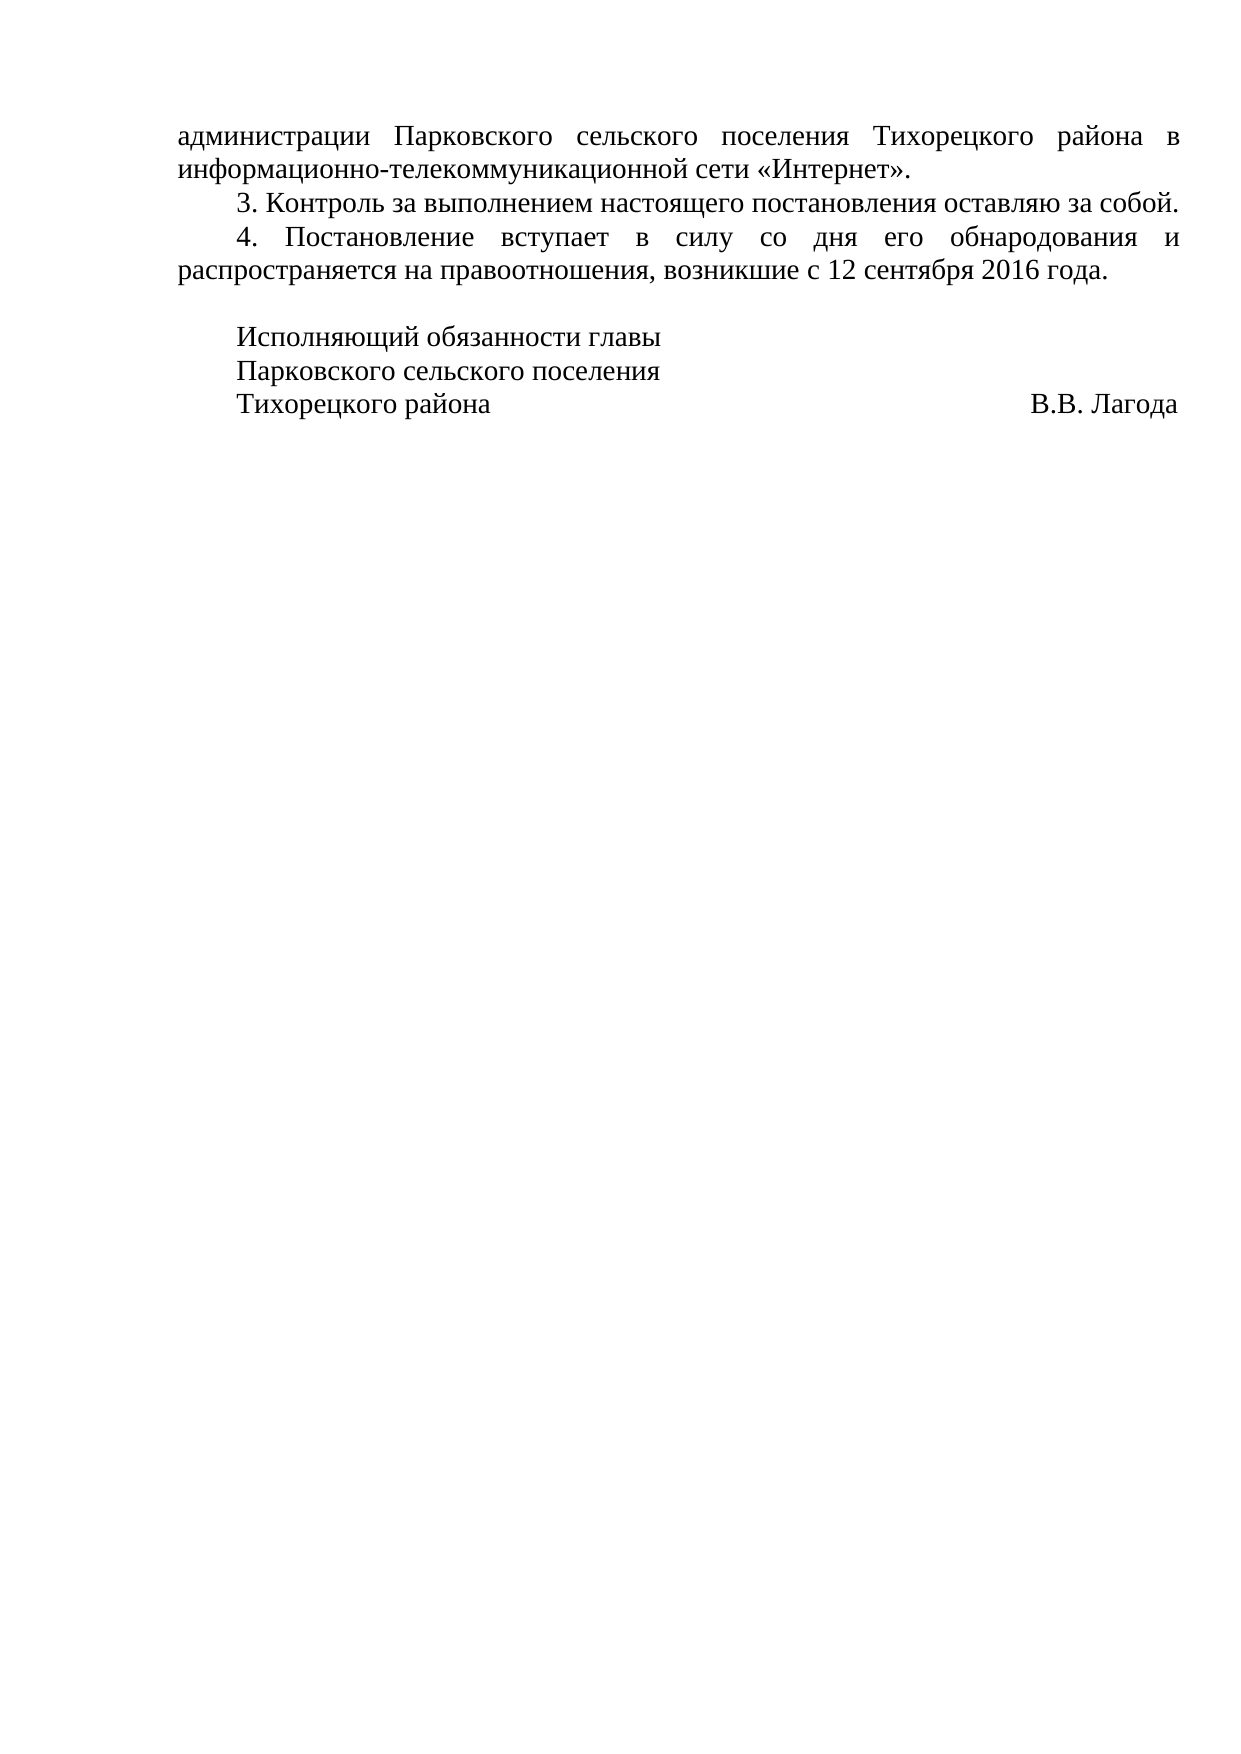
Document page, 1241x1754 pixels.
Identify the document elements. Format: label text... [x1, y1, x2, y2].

text Парковского сельского поселения [177, 353, 1181, 386]
text 3. Контроль за выполнением настоящего постановления оставляю за собой. [177, 185, 1181, 219]
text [177, 118, 1181, 185]
text Исполняющий обязанности главы [177, 319, 1181, 353]
text 4. Постановление вступает в силу со дня его обнародования и распространяется на правоотношения, возникшие с 12 сентября 2016 года. [177, 219, 1181, 286]
text Тихорецкого района В.В. Лагода [177, 386, 1181, 420]
